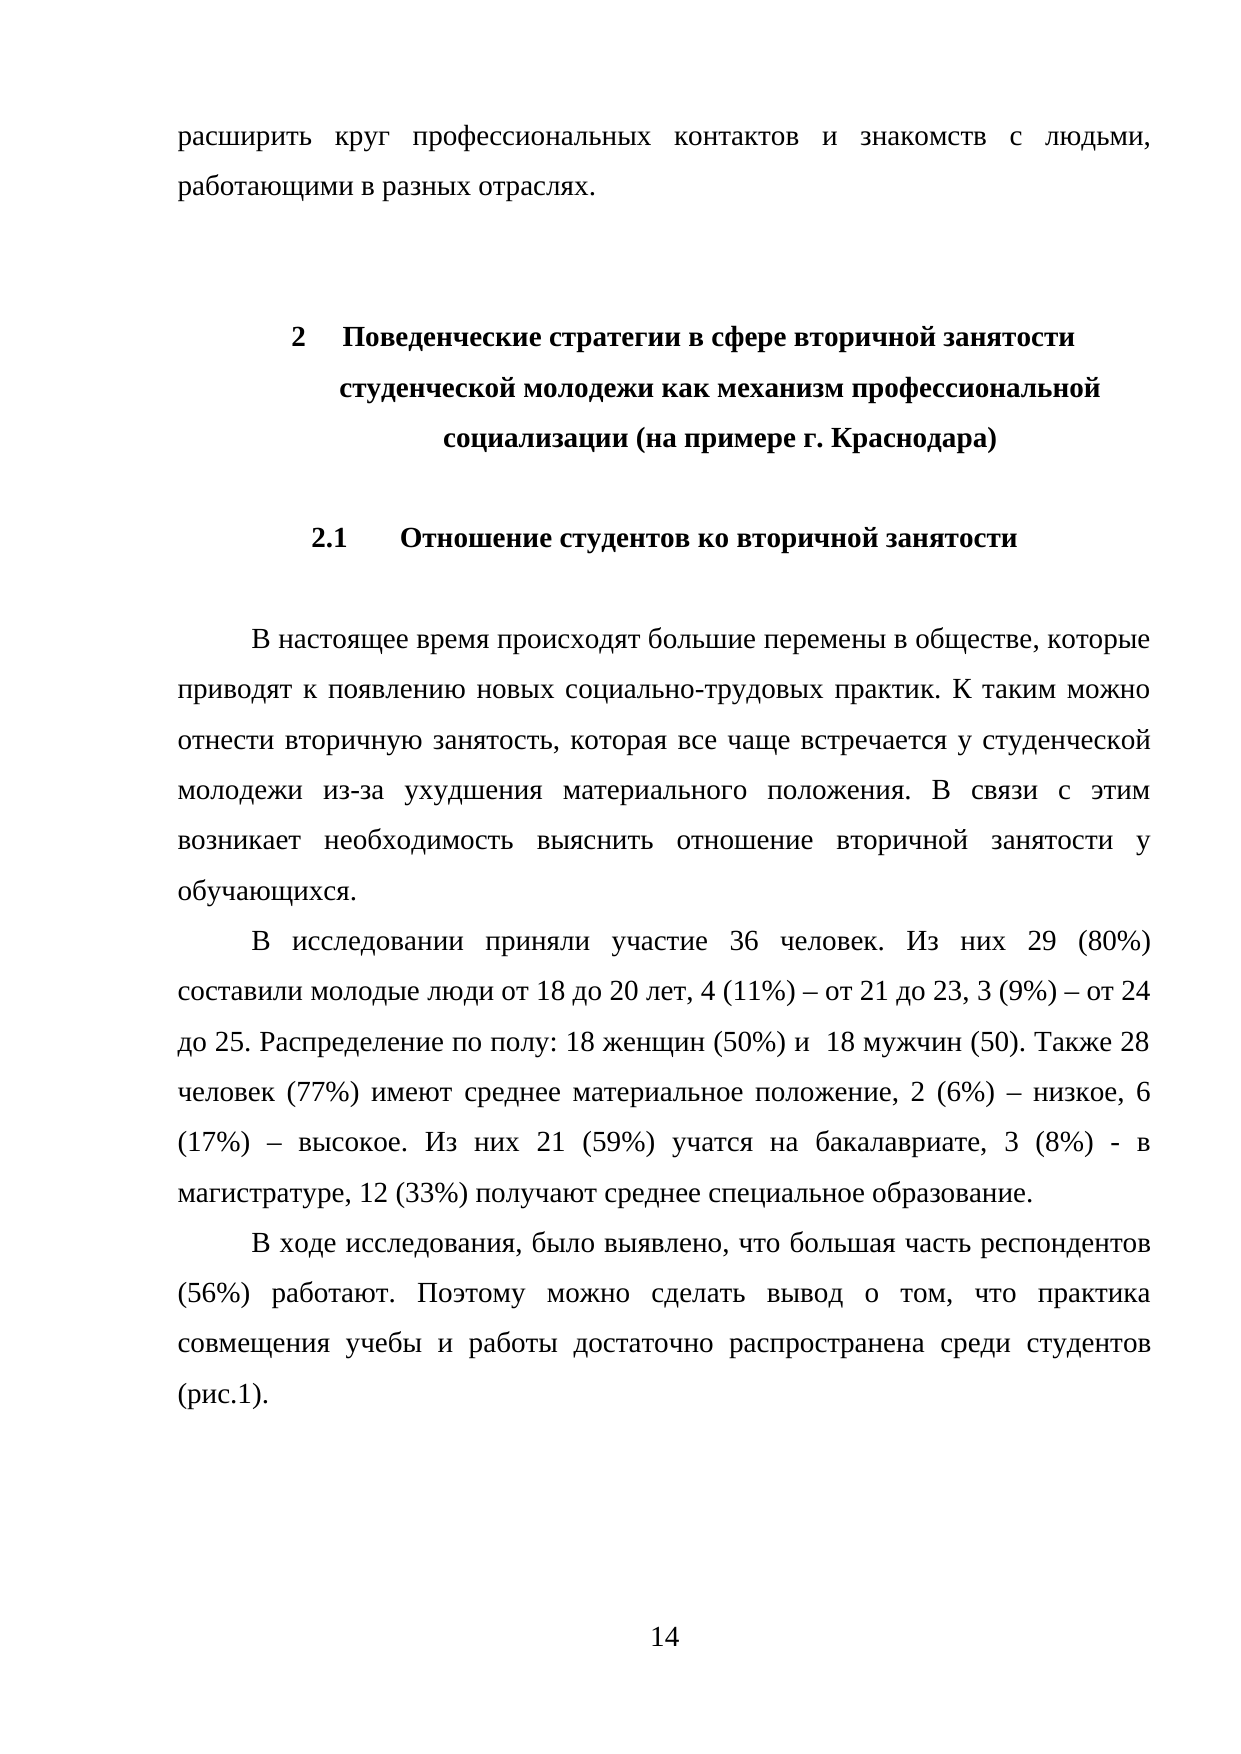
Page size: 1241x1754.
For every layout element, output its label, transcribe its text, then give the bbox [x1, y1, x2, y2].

text В исследовании приняли участие 36 человек. Из них 29 (80%) составили молодые люди от 18 до 20 лет, 4 (11%) – от 21 до 23, 3 (9%) – от 24 до 25. Распределение по полу: 18 женщин (50%) и 18 мужчин (50). Также 28 человек (77%) имеют среднее материальное положение, 2 (6%) – низкое, 6 (17%) – высокое. Из них 21 (59%) учатся на бакалавриате, 3 (8%) - в магистратуре, 12 (33%) получают среднее специальное образование. [177, 923, 1152, 1208]
text В настоящее время происходят большие перемены в обществе, которые приводят к появлению новых социально-трудовых практик. К таким можно отнести вторичную занятость, которая все чаще встречается у студенческой молодежи из-за ухудшения материального положения. В связи с этим возникает необходимость выяснить отношение вторичной занятости у обучающихся. [177, 621, 1152, 906]
list Поведенческие стратегии в сфере вторичной занятости студенческой молодежи как механизм профессиональной социализации (на примере г. Краснодара) [215, 319, 1152, 453]
text 2.1 Отношение студентов ко вторичной занятости [177, 521, 1152, 554]
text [177, 118, 1152, 202]
text В ходе исследования, было выявлено, что большая часть респондентов (56%) работают. Поэтому можно сделать вывод о том, что практика совмещения учебы и работы достаточно распространена среди студентов (рис.1). [177, 1225, 1152, 1409]
